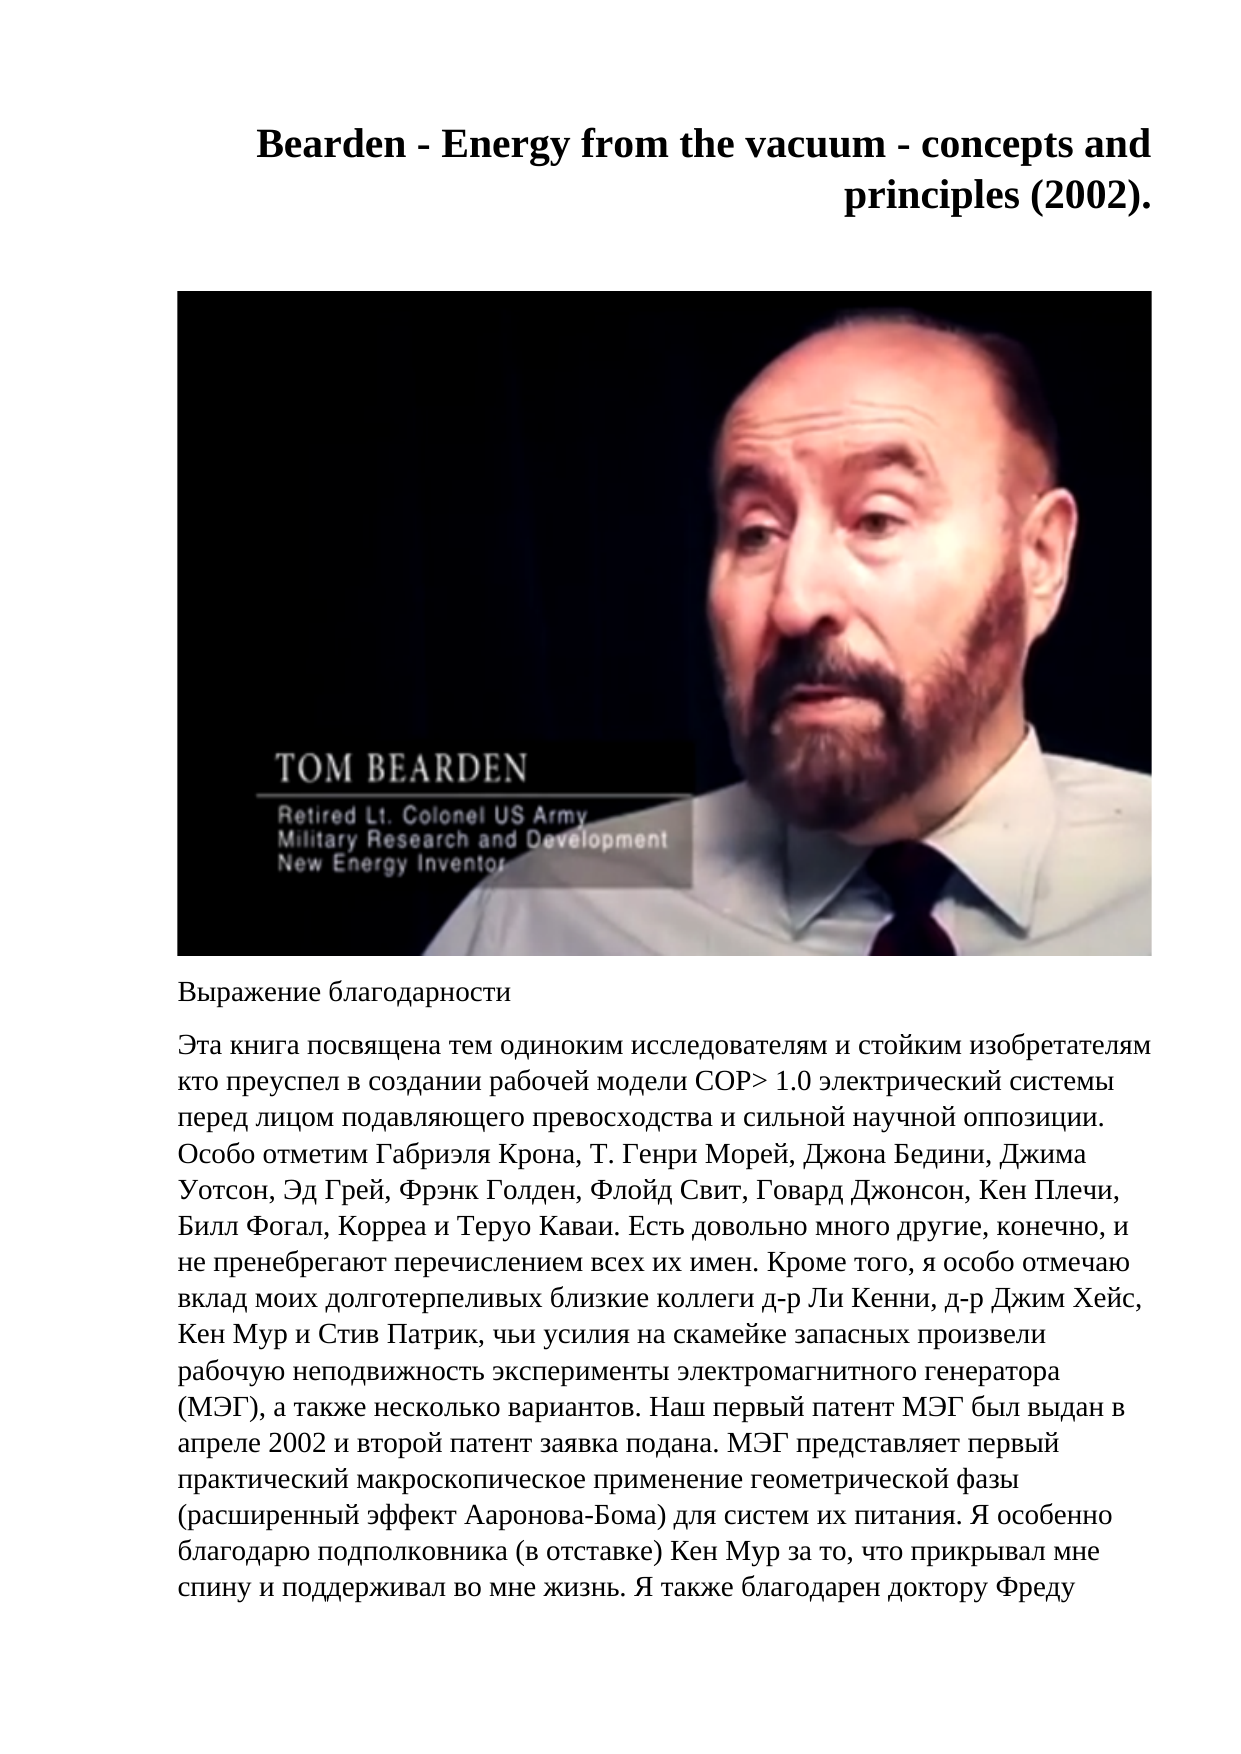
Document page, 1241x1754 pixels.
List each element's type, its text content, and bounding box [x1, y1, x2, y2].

text Выражение благодарности [177, 974, 1152, 1008]
text Bearden - Energy from the vacuum - concepts and principles (2002). [177, 118, 1152, 218]
picture [177, 291, 1152, 956]
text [177, 1027, 1152, 1603]
